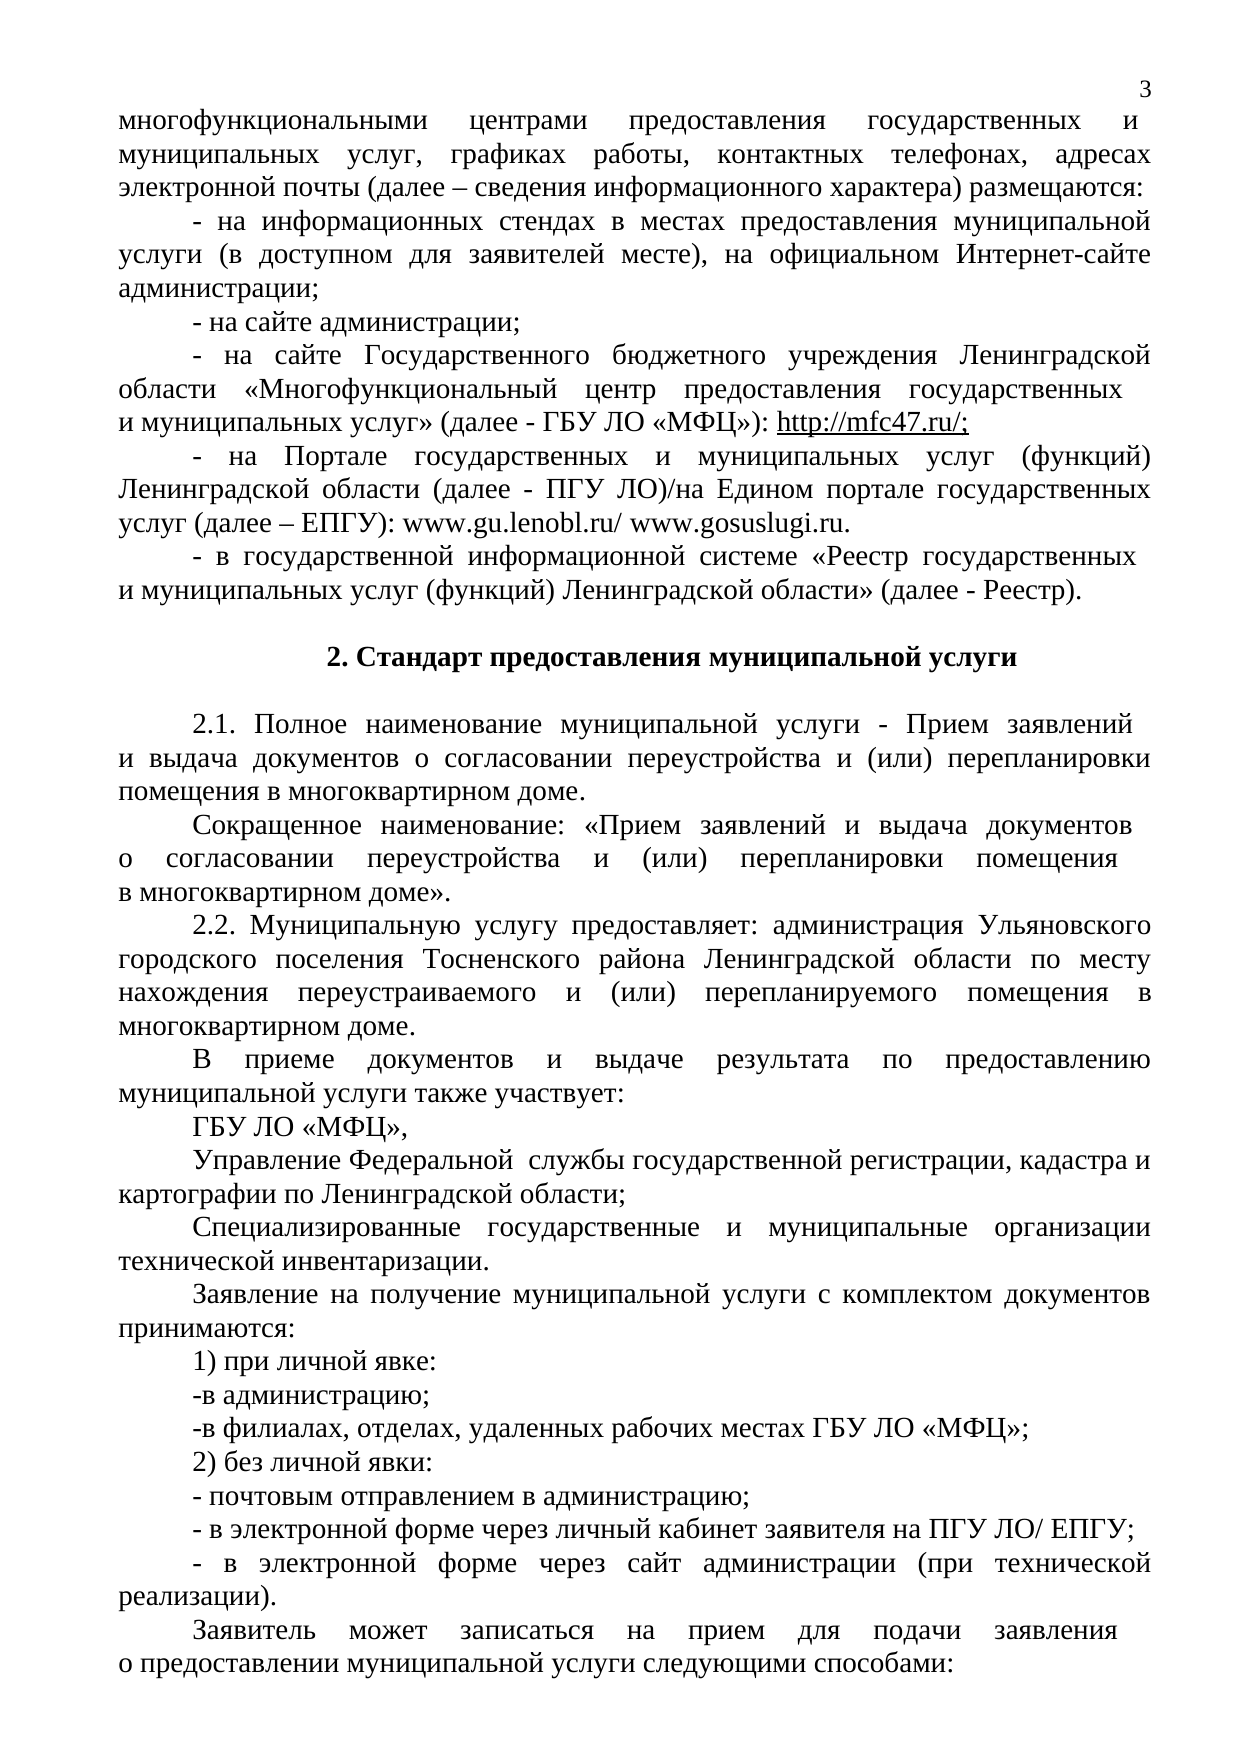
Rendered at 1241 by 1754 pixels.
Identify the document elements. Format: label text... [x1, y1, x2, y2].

text 2. Стандарт предоставления муниципальной услуги [118, 639, 1152, 673]
list - на Портале государственных и муниципальных услуг (функций) Ленинградской области (далее - ПГУ ЛО)/на Едином портале государственных услуг (далее – ЕПГУ): www.gu.lenobl.ru/ www.gosuslugi.ru. [118, 438, 1152, 538]
text Специализированные государственные и муниципальные организации технической инвентаризации. [118, 1209, 1152, 1276]
text 2.2. Муниципальную услугу предоставляет: администрация Ульяновского городского поселения Тосненского района Ленинградской области по месту нахождения переустраиваемого и (или) перепланируемого помещения в многоквартирном доме. [118, 907, 1152, 1042]
text 1) при личной явке: [118, 1343, 1152, 1377]
text 2) без личной явки: [118, 1444, 1152, 1478]
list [118, 102, 1152, 203]
text - почтовым отправлением в администрацию; [118, 1478, 1152, 1511]
text - в электронной форме через сайт администрации (при технической реализации). [118, 1545, 1152, 1612]
list - на сайте Государственного бюджетного учреждения Ленинградской области «Многофункциональный центр предоставления государственных и муниципальных услуг» (далее - ГБУ ЛО «МФЦ»): http://mfc47.ru/; [118, 337, 1152, 438]
text В приеме документов и выдаче результата по предоставлению муниципальной услуги также участвует: [118, 1042, 1152, 1109]
text - в электронной форме через личный кабинет заявителя на ПГУ ЛО/ ЕПГУ; [118, 1511, 1152, 1545]
list - в государственной информационной системе «Реестр государственных и муниципальных услуг (функций) Ленинградской области» (далее - Реестр). [118, 538, 1152, 606]
text Управление Федеральной службы государственной регистрации, кадастра и картографии по Ленинградской области; [118, 1142, 1152, 1209]
text -в администрацию; [118, 1377, 1152, 1411]
list - на информационных стендах в местах предоставления муниципальной услуги (в доступном для заявителей месте), на официальном Интернет-сайте администрации; [118, 203, 1152, 304]
text Заявитель может записаться на прием для подачи заявления о предоставлении муниципальной услуги следующими способами: [118, 1612, 1152, 1679]
text -в филиалах, отделах, удаленных рабочих местах ГБУ ЛО «МФЦ»; [118, 1411, 1152, 1444]
text ГБУ ЛО «МФЦ», [118, 1109, 1152, 1142]
list - на сайте администрации; [118, 304, 1152, 337]
text Заявление на получение муниципальной услуги с комплектом документов принимаются: [118, 1276, 1152, 1343]
text 2.1. Полное наименование муниципальной услуги - Прием заявлений и выдача документов о согласовании переустройства и (или) перепланировки помещения в многоквартирном доме. [118, 706, 1152, 807]
text Сокращенное наименование: «Прием заявлений и выдача документов о согласовании переустройства и (или) перепланировки помещения в многоквартирном доме». [118, 807, 1152, 907]
